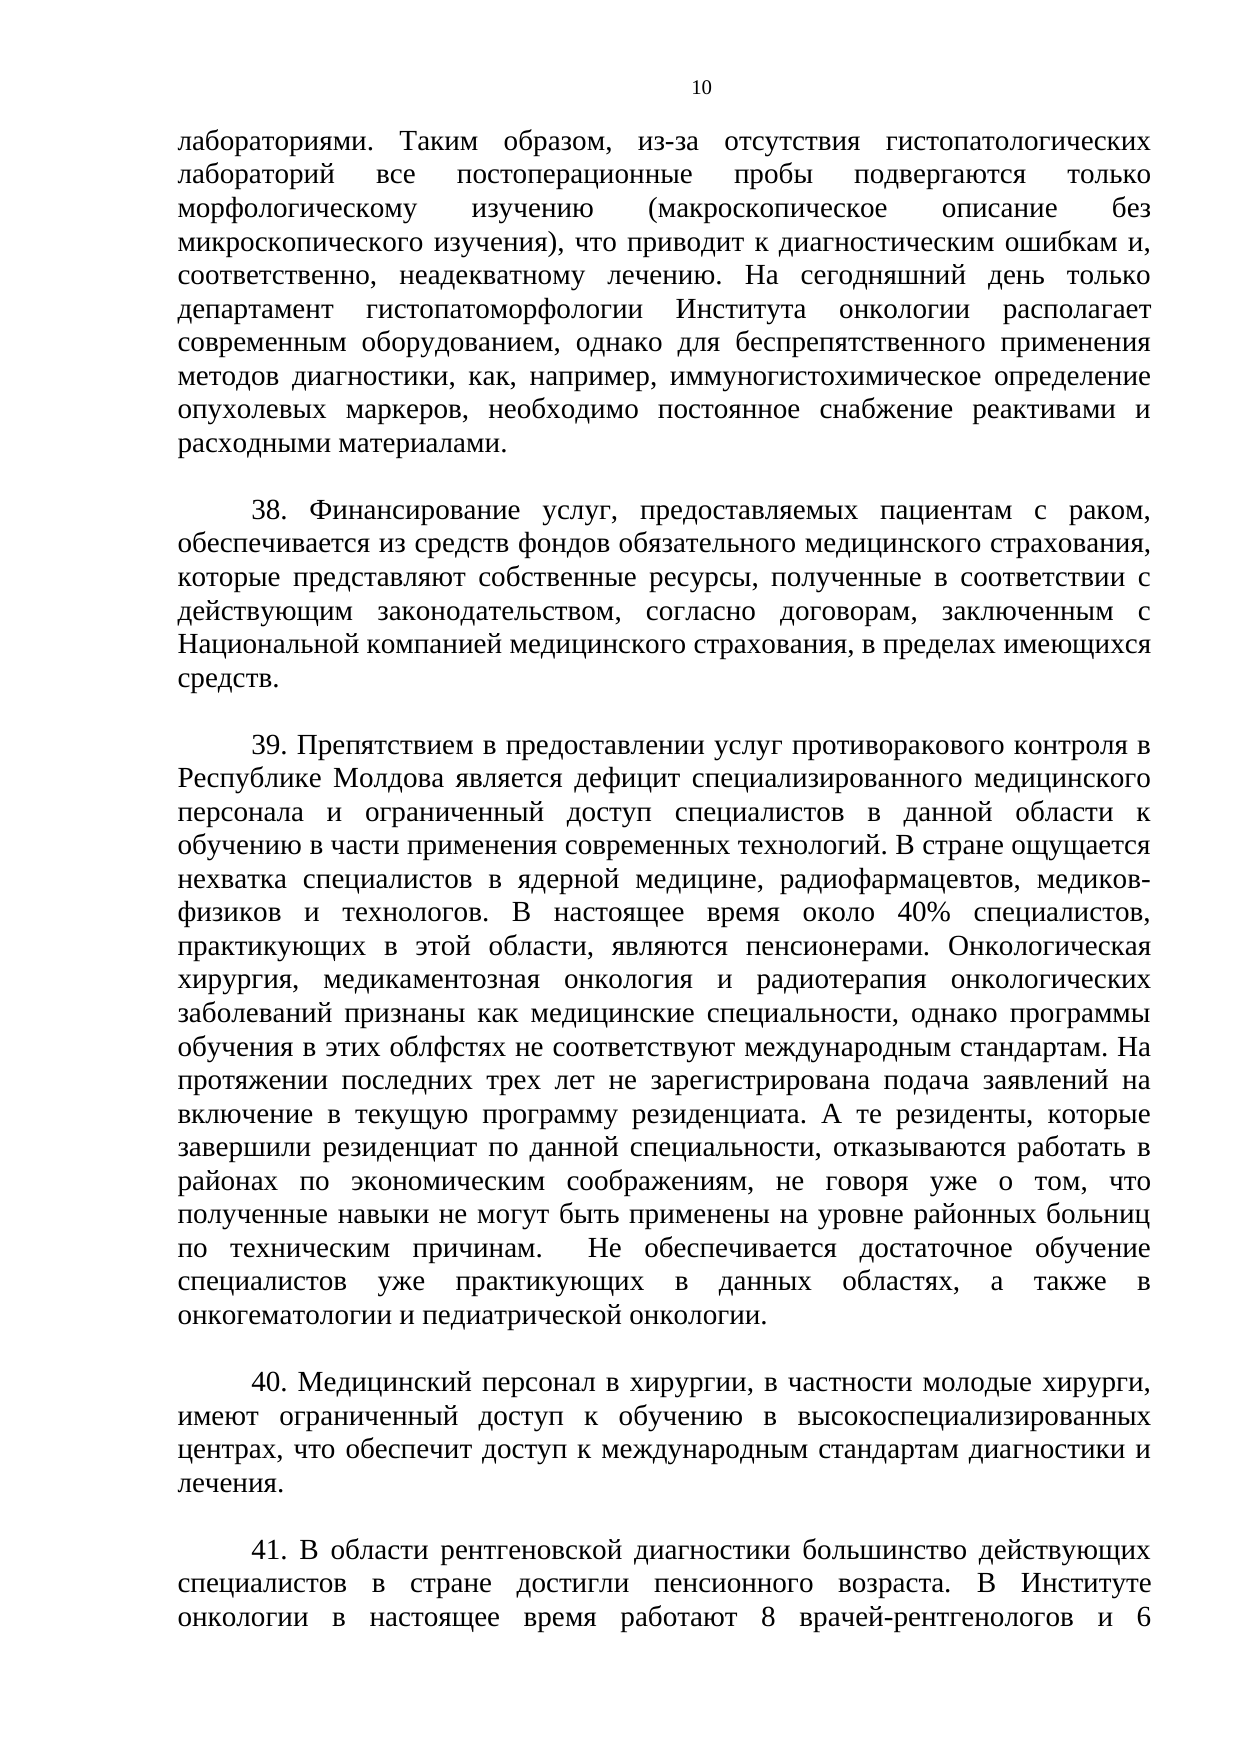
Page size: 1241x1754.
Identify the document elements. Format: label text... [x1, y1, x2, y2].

text 39. Препятствием в предоставлении услуг противоракового контроля в Республике Молдова является дефицит специализированного медицинского персонала и ограниченный доступ специалистов в данной области к обучению в части применения современных технологий. В стране ощущается нехватка специалистов в ядерной медицине, радиофармацевтов, медиков-физиков и технологов. В настоящее время около 40% специалистов, практикующих в этой области, являются пенсионерами. Онкологическая хирургия, медикаментозная онкология и радиотерапия онкологических заболеваний признаны как медицинские специальности, однако программы обучения в этих облфстях не соответствуют международным стандартам. На протяжении последних трех лет не зарегистрирована подача заявлений на включение в текущую программу резиденциата. А те резиденты, которые завершили резиденциат по данной специальности, отказываются работать в районах по экономическим соображениям, не говоря уже о том, что полученные навыки не могут быть применены на уровне районных больниц по техническим причинам. Не обеспечивается достаточное обучение специалистов уже практикующих в данных областях, а также в онкогематологии и педиатрической онкологии. [177, 727, 1152, 1331]
text 38. Финансирование услуг, предоставляемых пациентам с раком, обеспечивается из средств фондов обязательного медицинского страхования, которые представляют собственные ресурсы, полученные в соответствии с действующим законодательством, согласно договорам, заключенным с Национальной компанией медицинского страхования, в пределах имеющихся средств. [177, 492, 1152, 693]
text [177, 123, 1152, 458]
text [177, 1532, 1152, 1632]
text 40. Медицинский персонал в хирургии, в частности молодые хирурги, имеют ограниченный доступ к обучению в высокоспециализированных центрах, что обеспечит доступ к международным стандартам диагностики и лечения. [177, 1364, 1152, 1498]
